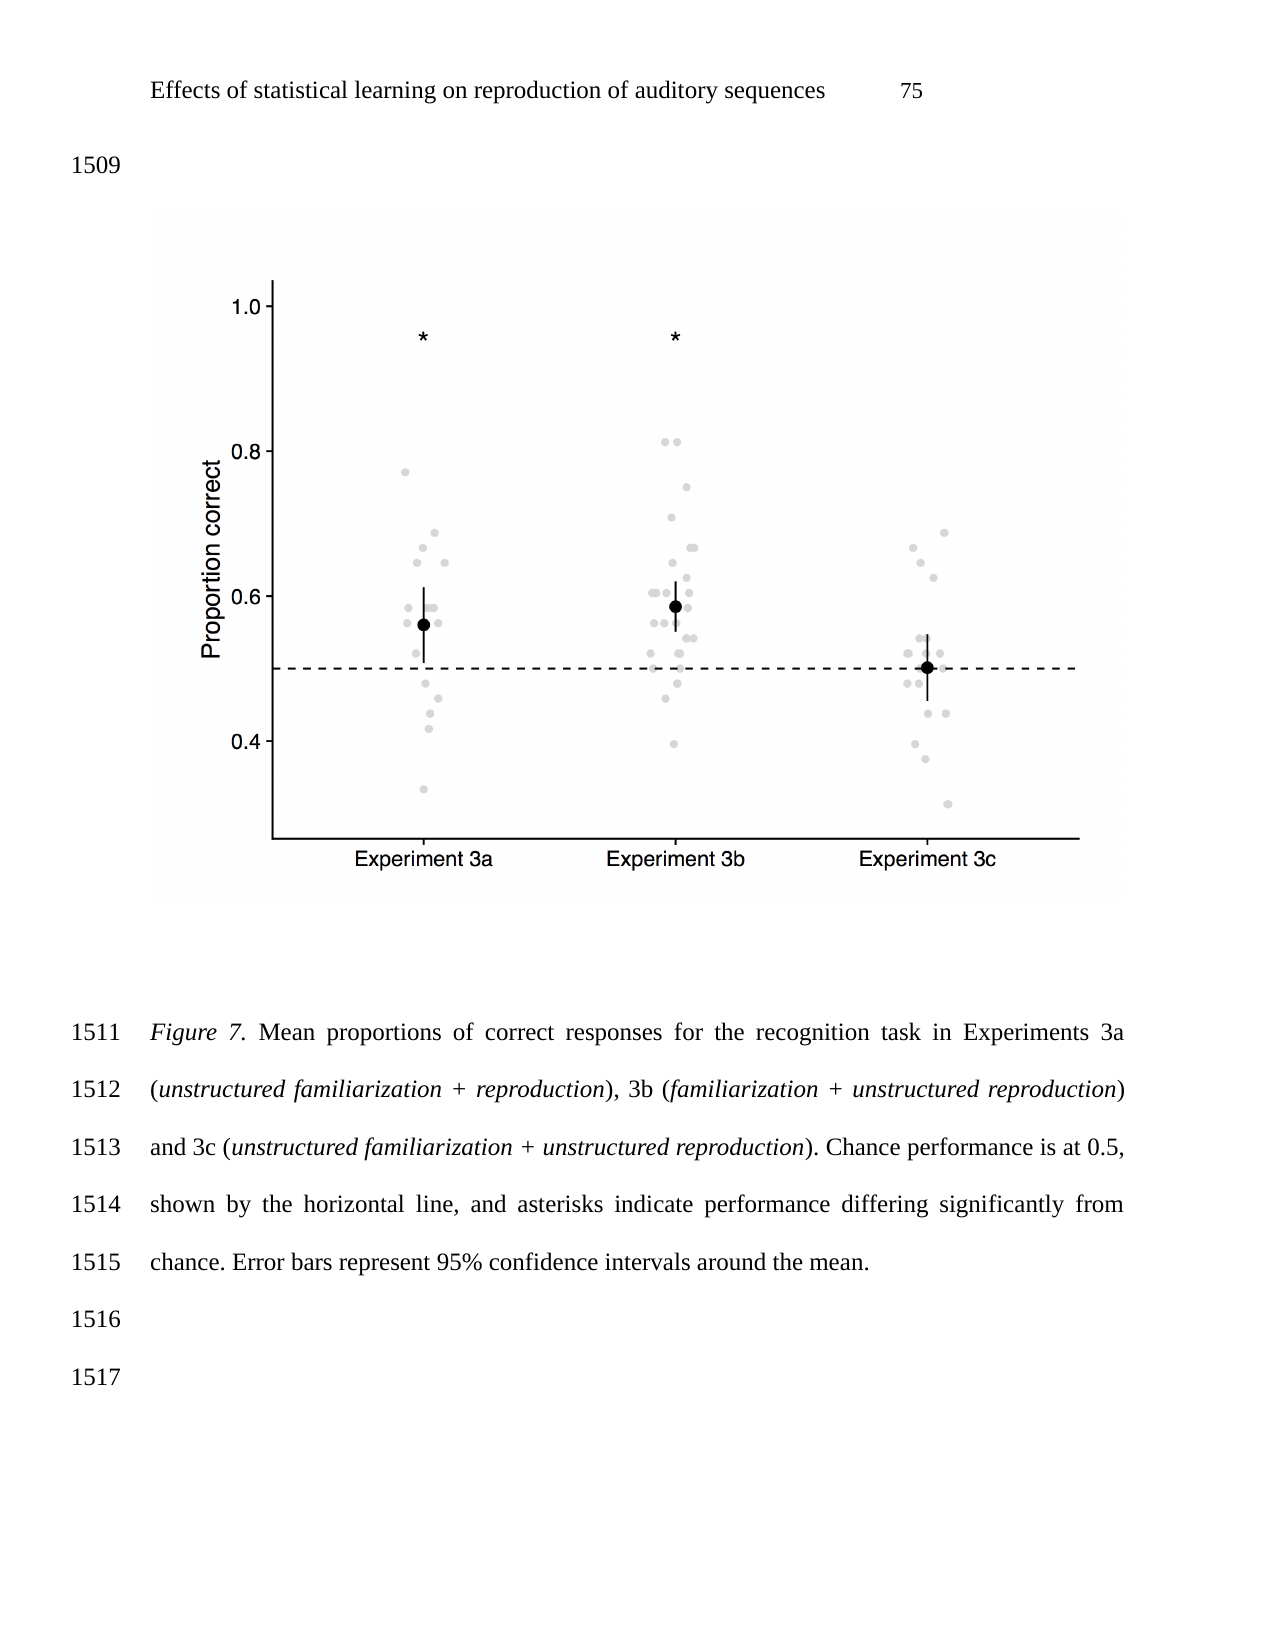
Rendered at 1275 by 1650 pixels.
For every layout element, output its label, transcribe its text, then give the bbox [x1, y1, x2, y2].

picture [150, 207, 1125, 902]
text Figure 7. Mean proportions of correct responses for the recognition task in Experiments 3a (unstructured familiarization + reproduction), 3b (familiarization + unstructured reproduction) and 3c (unstructured familiarization + unstructured reproduction). Chance performance is at 0.5, shown by the horizontal line, and asterisks indicate performance differing significantly from chance. Error bars represent 95% confidence intervals around the mean. [150, 1017, 1125, 1275]
